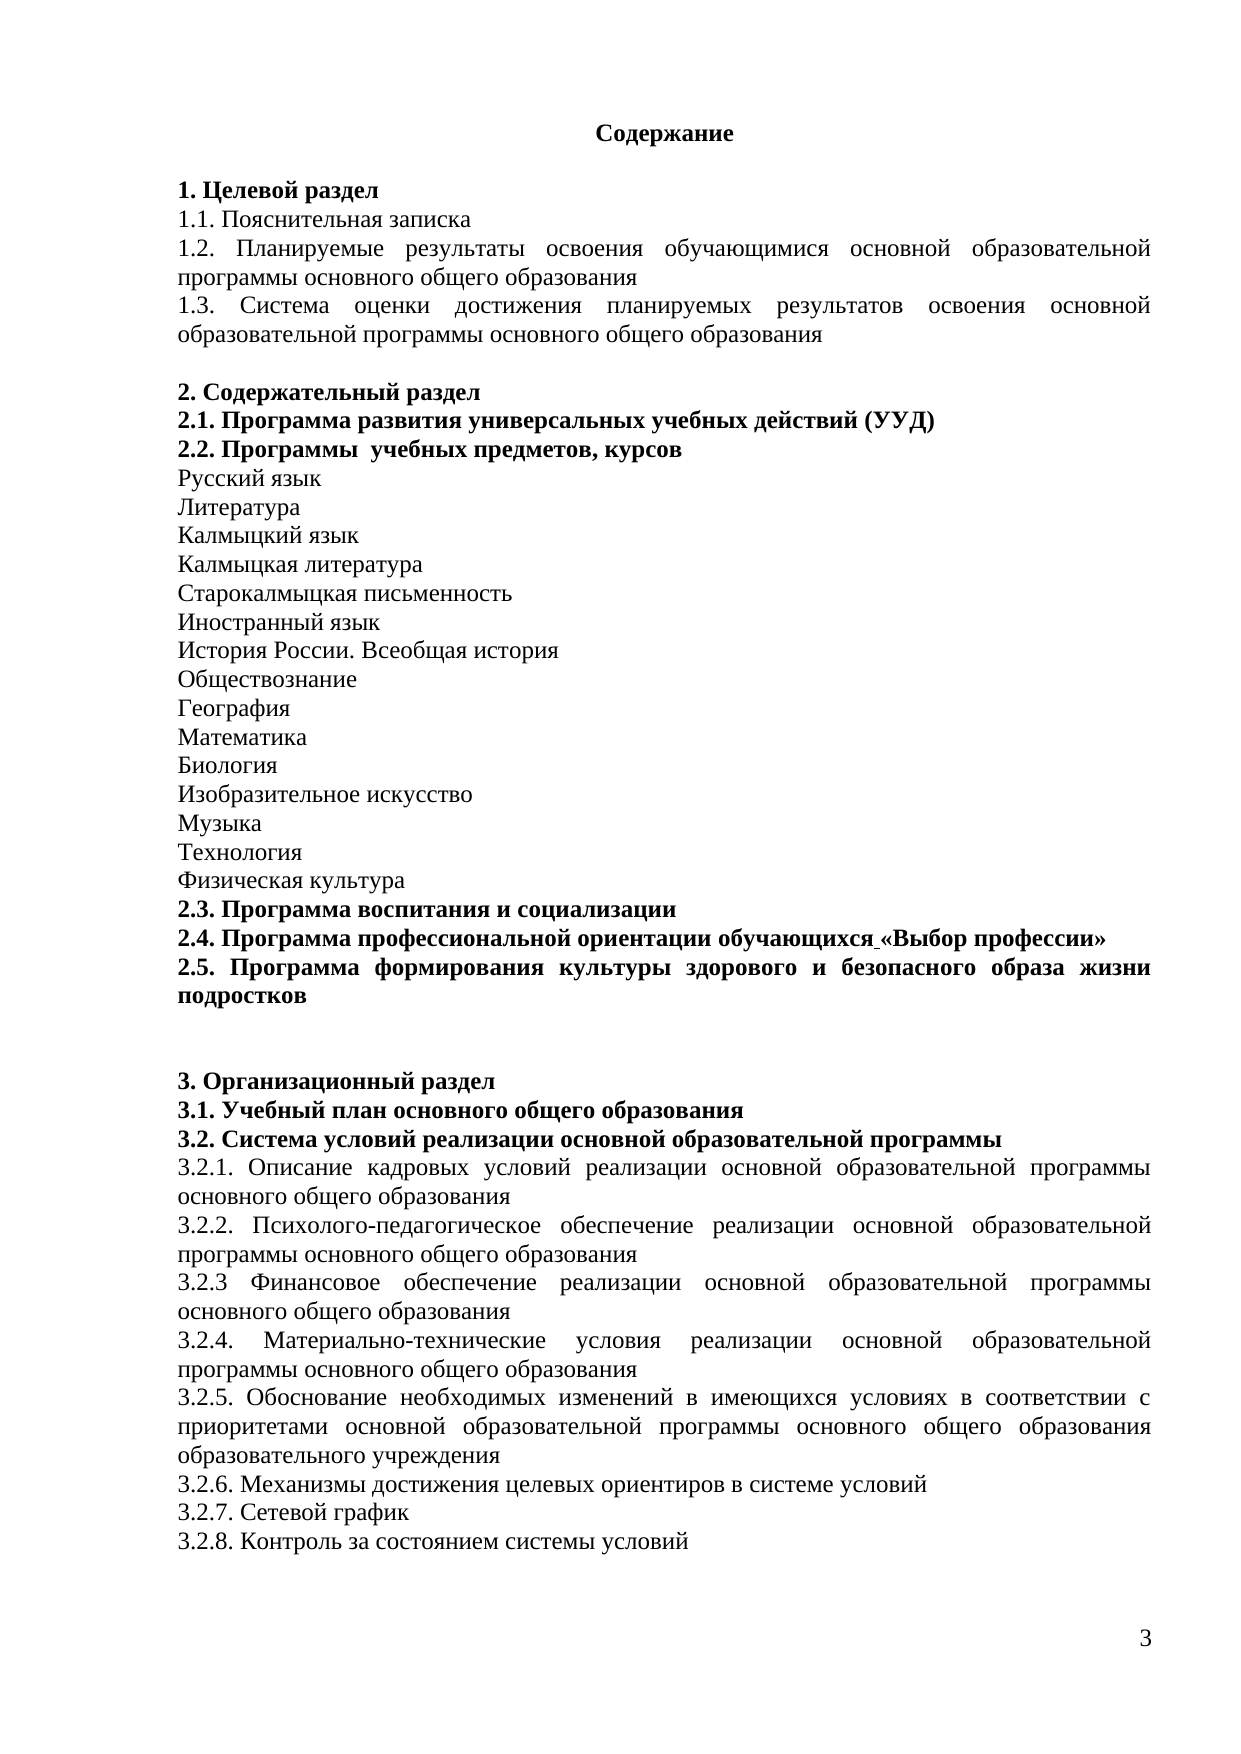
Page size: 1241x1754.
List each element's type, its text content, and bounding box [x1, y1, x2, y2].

text 2.2. Программы учебных предметов, курсов [177, 434, 1152, 463]
text Литература [177, 492, 1152, 521]
text Содержание [177, 118, 1152, 147]
text Технология [177, 837, 1152, 866]
text 3.2.6. Механизмы достижения целевых ориентиров в системе условий [177, 1469, 1152, 1497]
text 3.1. Учебный план основного общего образования [177, 1095, 1152, 1124]
text 3.2. Система условий реализации основной образовательной программы [177, 1124, 1152, 1152]
text Обществознание [177, 664, 1152, 693]
text Калмыцкий язык [177, 521, 1152, 549]
text 3.2.1. Описание кадровых условий реализации основной образовательной программы основного общего образования [177, 1152, 1152, 1210]
text Русский язык [177, 463, 1152, 492]
text 2. Содержательный раздел [177, 377, 1152, 406]
text 3.2.2. Психолого-педагогическое обеспечение реализации основной образовательной программы основного общего образования [177, 1210, 1152, 1267]
text Физическая культура [177, 866, 1152, 894]
text 3.2.7. Сетевой график [177, 1497, 1152, 1526]
text 2.1. Программа развития универсальных учебных действий (УУД) [177, 406, 1152, 434]
text 3.2.5. Обоснование необходимых изменений в имеющихся условиях в соответствии с приоритетами основной образовательной программы основного общего образования образовательного учреждения [177, 1382, 1152, 1469]
text 1.2. Планируемые результаты освоения обучающимися основной образовательной программы основного общего образования [177, 233, 1152, 291]
text Иностранный язык [177, 607, 1152, 636]
text Калмыцкая литература [177, 549, 1152, 578]
text Математика [177, 722, 1152, 751]
text 1.1. Пояснительная записка [177, 204, 1152, 233]
text 1.3. Система оценки достижения планируемых результатов освоения основной образовательной программы основного общего образования [177, 291, 1152, 348]
text 2.3. Программа воспитания и социализации [177, 894, 1152, 923]
text 3. Организационный раздел [177, 1066, 1152, 1095]
text 3.2.8. Контроль за состоянием системы условий [177, 1526, 1152, 1555]
text География [177, 693, 1152, 722]
text Биология [177, 751, 1152, 779]
text 1. Целевой раздел [177, 176, 1152, 204]
text 2.5. Программа формирования культуры здорового и безопасного образа жизни подростков [177, 952, 1152, 1009]
text 2.4. Программа профессиональной ориентации обучающихся «Выбор профессии» [177, 923, 1152, 952]
text 3.2.4. Материально-технические условия реализации основной образовательной программы основного общего образования [177, 1325, 1152, 1382]
text Старокалмыцкая письменность [177, 578, 1152, 607]
text Музыка [177, 808, 1152, 837]
text 3.2.3 Финансовое обеспечение реализации основной образовательной программы основного общего образования [177, 1267, 1152, 1325]
text Изобразительное искусство [177, 779, 1152, 808]
text История России. Всеобщая история [177, 636, 1152, 664]
